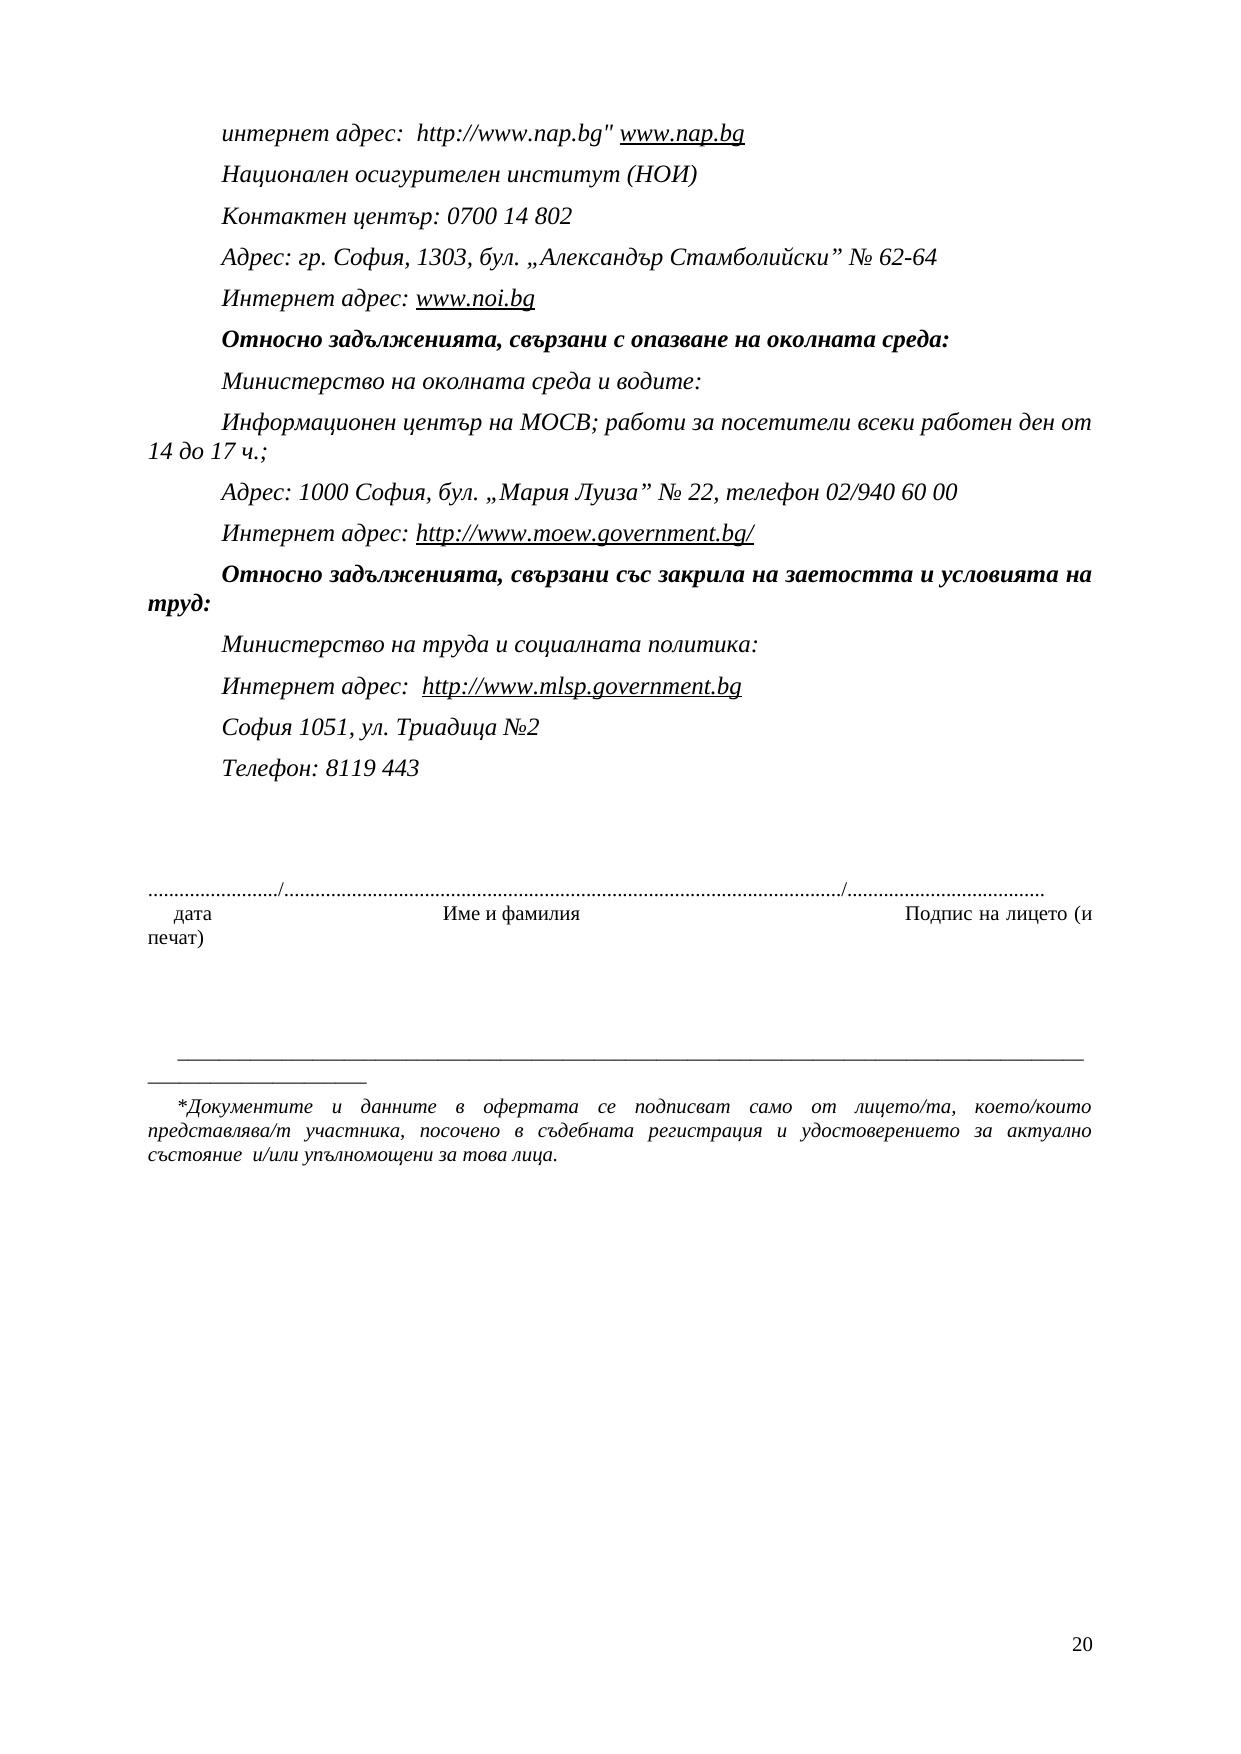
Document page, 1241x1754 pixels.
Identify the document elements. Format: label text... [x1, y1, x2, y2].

text Адрес: гр. София, 1303, бул. „Александър Стамболийски” № 62-64 [148, 242, 1093, 271]
text Министерство на труда и социалната политика: [148, 629, 1093, 658]
text Контактен център: 0700 14 802 [148, 201, 1093, 229]
text София 1051, ул. Триадица №2 [148, 712, 1093, 741]
text Министерство на околната среда и водите: [148, 366, 1093, 394]
text Интернет адрес: http://www.moew.government.bg/ [148, 518, 1093, 547]
text Адрес: 1000 София, бул. „Мария Луиза” № 22, телефон 02/940 60 00 [148, 477, 1093, 506]
text Информационен център на МОСВ; работи за посетители всеки работен ден от 14 до 17 ч.; [148, 407, 1093, 464]
text –––––––––––––––––––––––––––––––––––––––––––––––––––––––––––––––––––––––––––––––––––––––––––––––––––––––––––– [148, 1045, 1093, 1093]
text интернет адрес: http://www.nap.bg" www.nap.bg [148, 118, 1093, 147]
text Относно задълженията, свързани с опазване на околната среда: [148, 324, 1093, 353]
text Интернет адрес: www.noi.bg [148, 283, 1093, 312]
text Телефон: 8119 443 [148, 753, 1093, 782]
text ........................./.........................................................................................................../...................................... [148, 877, 1093, 901]
text дата Име и фамилия Подпис на лицето (и печат) [148, 901, 1093, 949]
text Интернет адрес: http://www.mlsp.government.bg [148, 671, 1093, 699]
text Национален осигурителен институт (НОИ) [148, 159, 1093, 188]
text Относно задълженията, свързани със закрила на заетостта и условията на труд: [148, 559, 1093, 617]
text *Документите и данните в офертата се подписват само от лицето/та, което/които представлява/т участника, посочено в съдебната регистрация и удостоверението за актуално състояние и/или упълномощени за това лица. [148, 1093, 1093, 1166]
